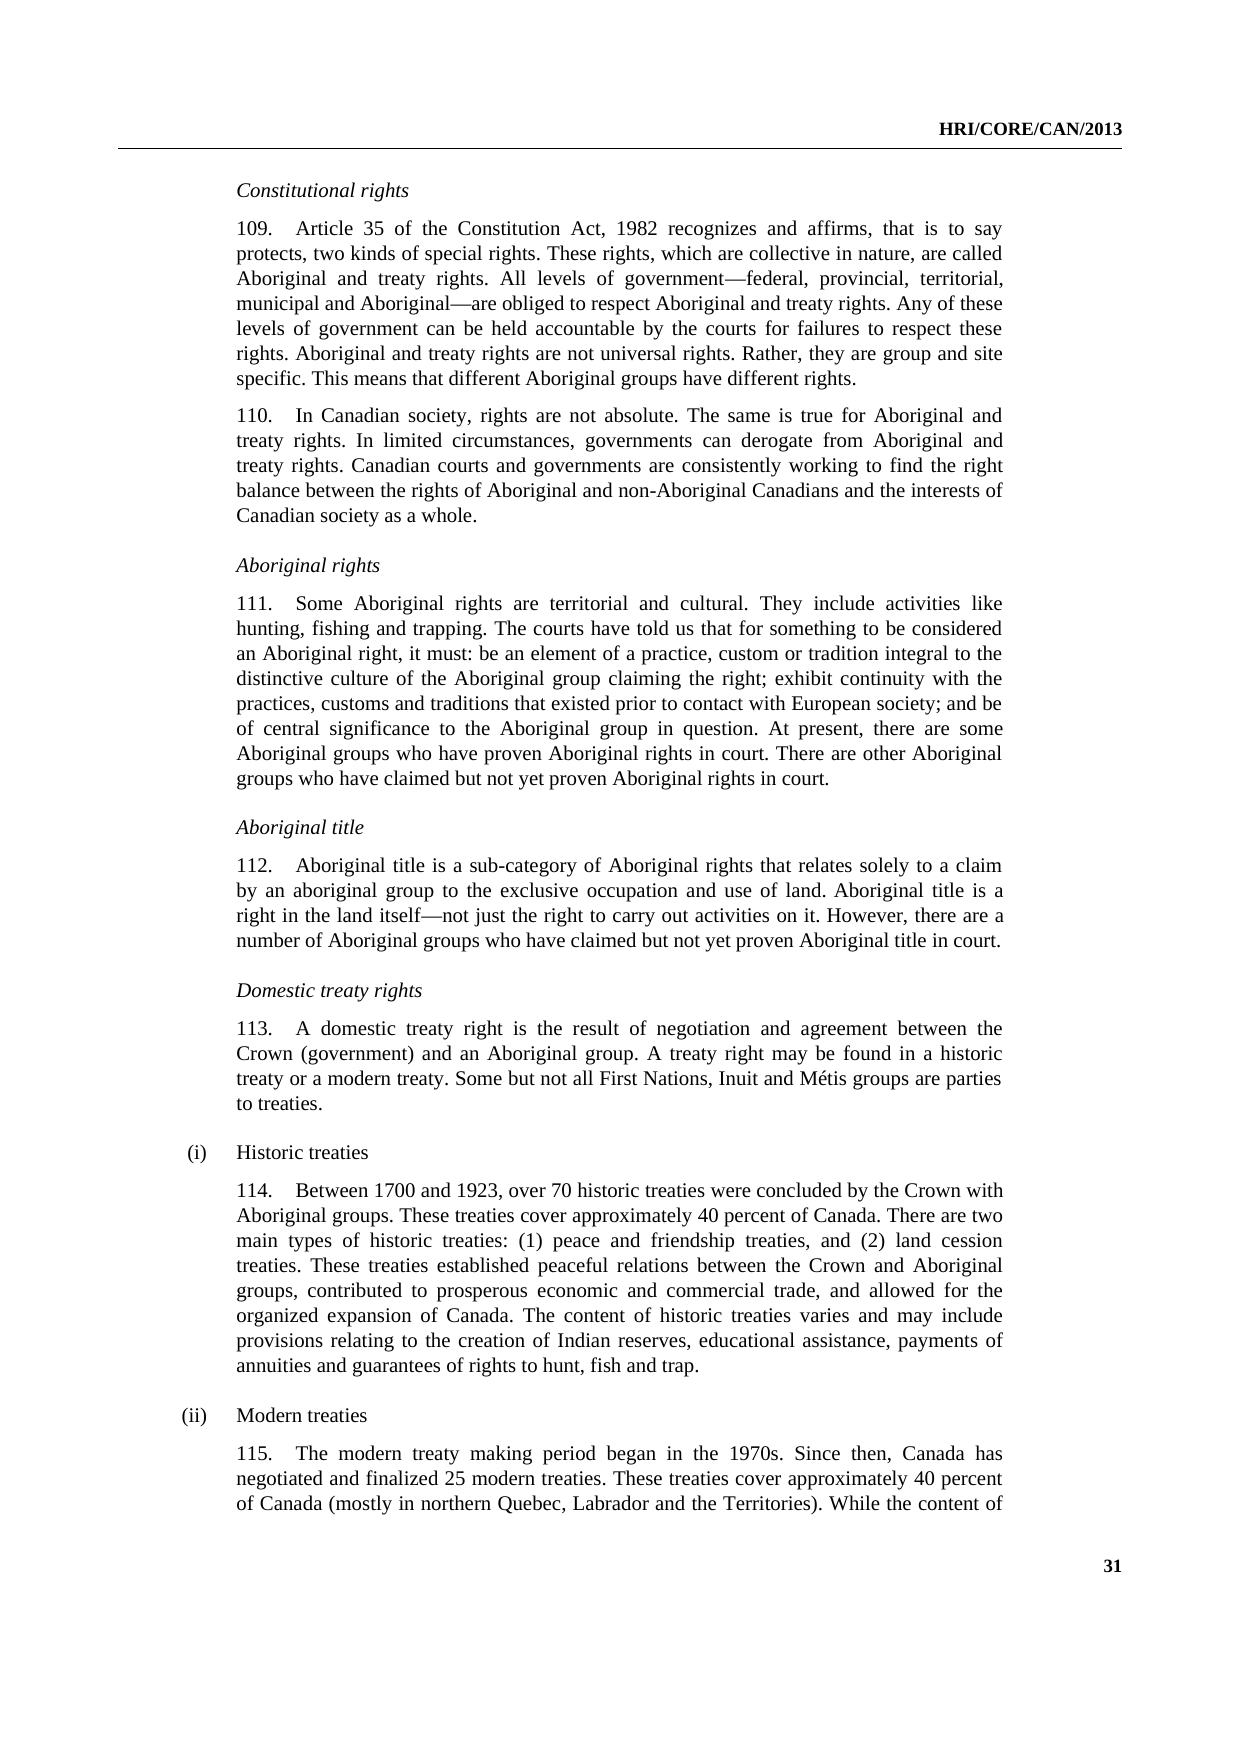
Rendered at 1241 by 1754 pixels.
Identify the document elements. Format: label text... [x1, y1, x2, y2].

text Domestic treaty rights [118, 977, 1004, 1002]
text 110. In Canadian society, rights are not absolute. The same is true for Aboriginal and treaty rights. In limited circumstances, governments can derogate from Aboriginal and treaty rights. Canadian courts and governments are consistently working to find the right balance between the rights of Aboriginal and non-Aboriginal Canadians and the interests of Canadian society as a whole. [236, 402, 1004, 527]
text 109. Article 35 of the Constitution Act, 1982 recognizes and affirms, that is to say protects, two kinds of special rights. These rights, which are collective in nature, are called Aboriginal and treaty rights. All levels of government—federal, provincial, territorial, municipal and Aboriginal—are obliged to respect Aboriginal and treaty rights. Any of these levels of government can be held accountable by the courts for failures to respect these rights. Aboriginal and treaty rights are not universal rights. Rather, they are group and site specific. This means that different Aboriginal groups have different rights. [236, 215, 1004, 390]
text (ii) Modern treaties [118, 1402, 1004, 1427]
text 111. Some Aboriginal rights are territorial and cultural. They include activities like hunting, fishing and trapping. The courts have told us that for something to be considered an Aboriginal right, it must: be an element of a practice, custom or tradition integral to the distinctive culture of the Aboriginal group claiming the right; exhibit continuity with the practices, customs and traditions that existed prior to contact with European society; and be of central significance to the Aboriginal group in question. At present, there are some Aboriginal groups who have proven Aboriginal rights in court. There are other Aboriginal groups who have claimed but not yet proven Aboriginal rights in court. [236, 590, 1004, 790]
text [236, 1440, 1004, 1515]
text 113. A domestic treaty right is the result of negotiation and agreement between the Crown (government) and an Aboriginal group. A treaty right may be found in a historic treaty or a modern treaty. Some but not all First Nations, Inuit and Métis groups are parties to treaties. [236, 1015, 1004, 1115]
text Aboriginal title [118, 815, 1004, 840]
text Aboriginal rights [118, 552, 1004, 577]
text Constitutional rights [118, 177, 1004, 202]
text 112. Aboriginal title is a sub-category of Aboriginal rights that relates solely to a claim by an aboriginal group to the exclusive occupation and use of land. Aboriginal title is a right in the land itself—not just the right to carry out activities on it. However, there are a number of Aboriginal groups who have claimed but not yet proven Aboriginal title in court. [236, 852, 1004, 952]
text 114. Between 1700 and 1923, over 70 historic treaties were concluded by the Crown with Aboriginal groups. These treaties cover approximately 40 percent of . There are two main types of historic treaties: (1) peace and friendship treaties, and (2) land cession treaties. These treaties established peaceful relations between the Crown and Aboriginal groups, contributed to prosperous economic and commercial trade, and allowed for the organized expansion of . The content of historic treaties varies and may include provisions relating to the creation of Indian reserves, educational assistance, payments of annuities and guarantees of rights to hunt, fish and trap. [236, 1177, 1004, 1377]
text (i) Historic treaties [118, 1140, 1004, 1165]
